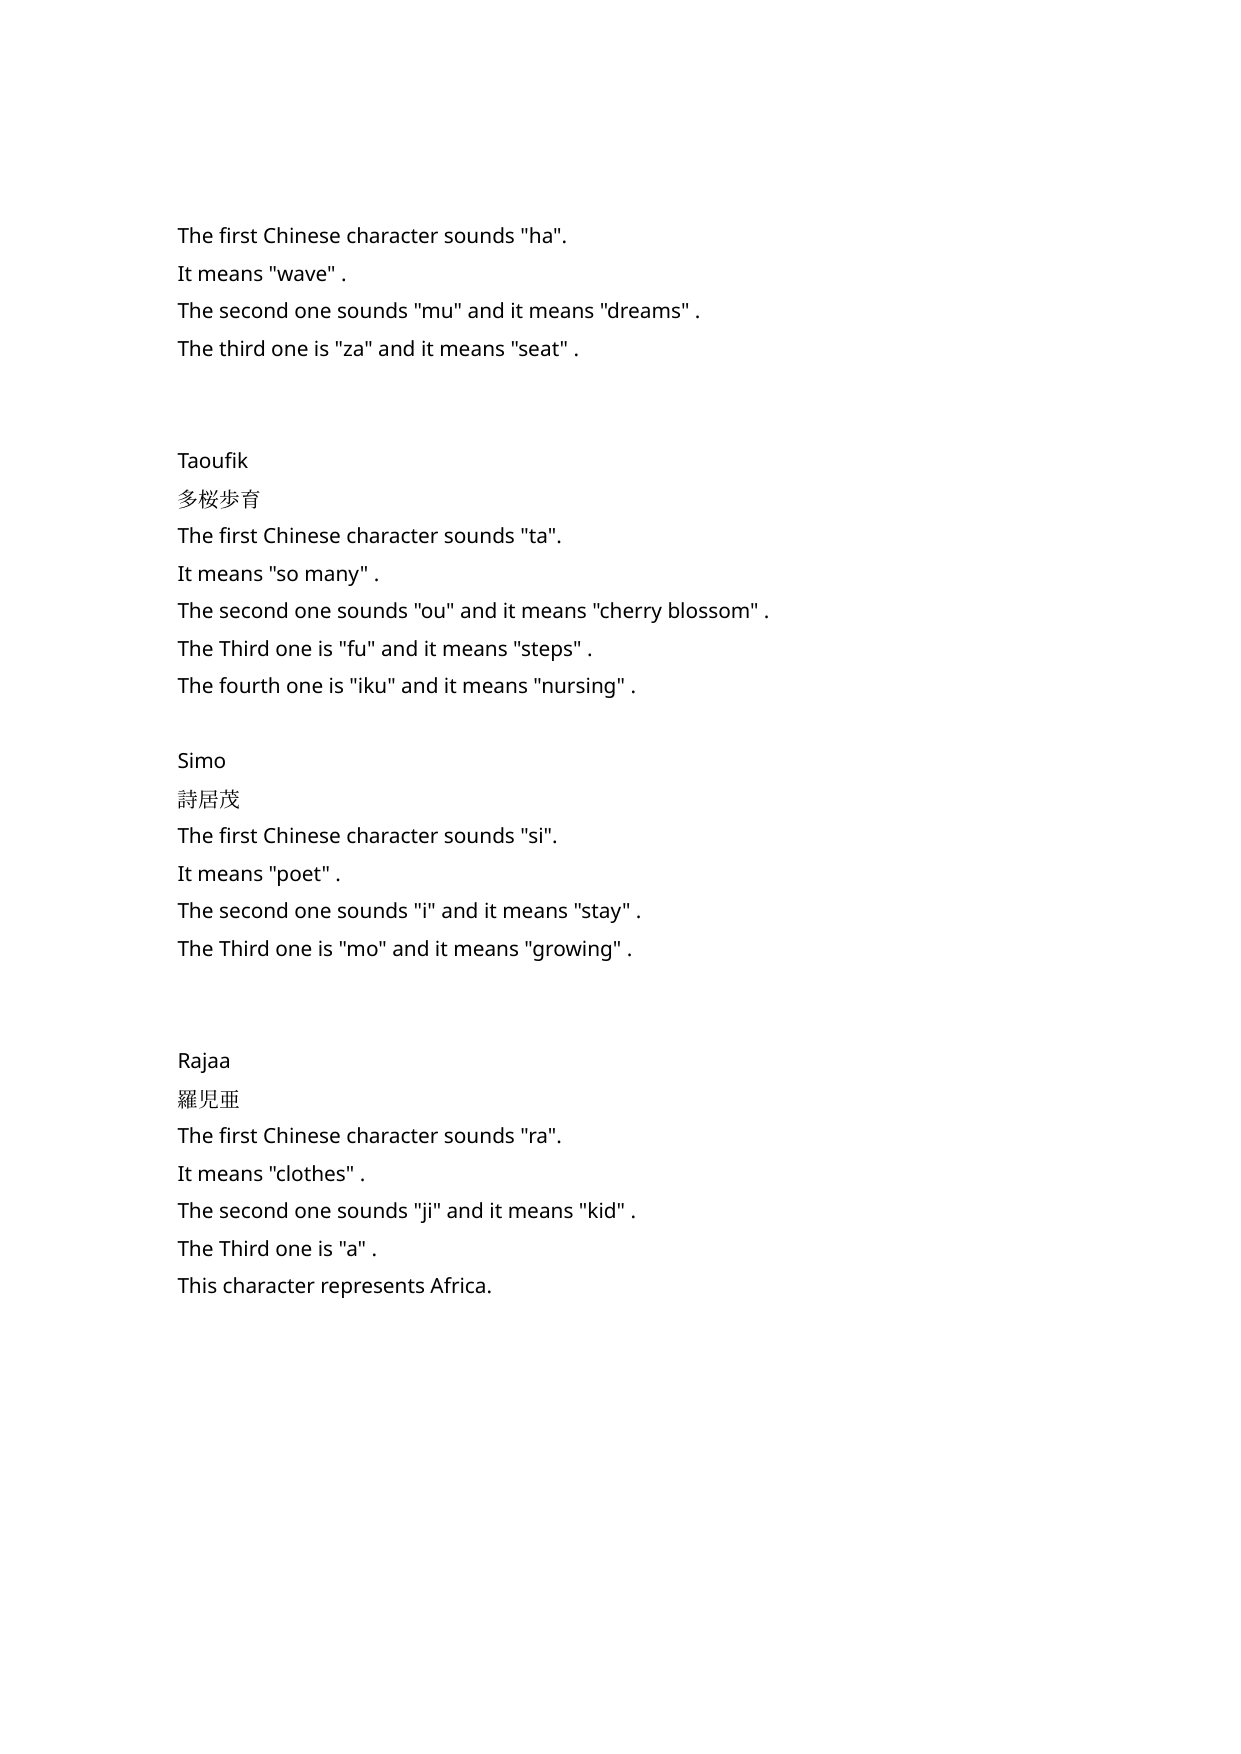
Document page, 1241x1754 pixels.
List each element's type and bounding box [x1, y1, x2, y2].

text [177, 217, 1063, 1304]
